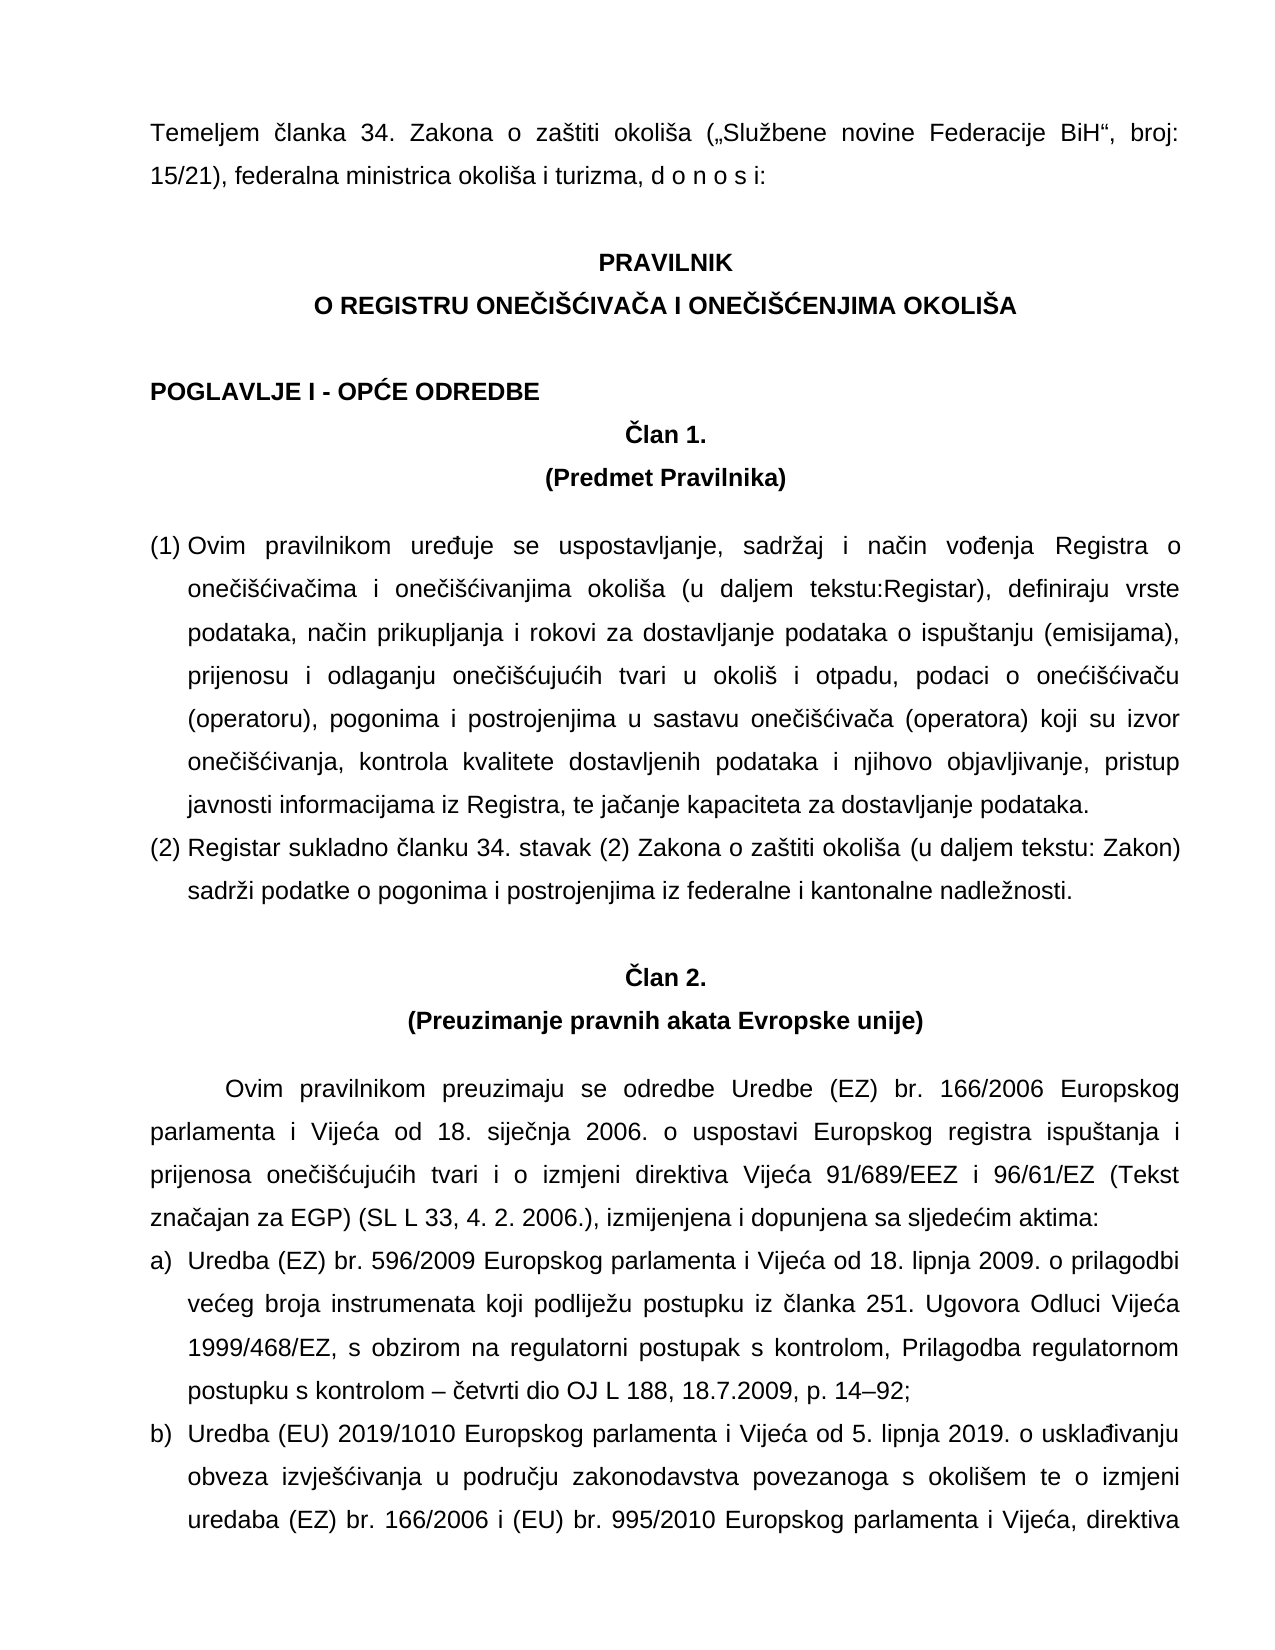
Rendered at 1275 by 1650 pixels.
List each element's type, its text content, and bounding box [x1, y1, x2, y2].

text Član 1. [150, 420, 1181, 449]
text PRAVILNIK [150, 248, 1181, 276]
text Ovim pravilnikom preuzimaju se odredbe Uredbe (EZ) br. 166/2006 Europskog parlamenta i Vijeća od 18. siječnja 2006. o uspostavi Europskog registra ispuštanja i prijenosa onečišćujućih tvari i o izmjeni direktiva Vijeća 91/689/EEZ i 96/61/EZ (Tekst značajan za EGP) (SL L 33, 4. 2. 2006.), izmijenjena i dopunjena sa sljedećim aktima: [150, 1074, 1181, 1232]
text (Preuzimanje pravnih akata Evropske unije) [150, 1006, 1181, 1034]
text Član 2. [150, 963, 1181, 991]
text O REGISTRU ONEČIŠĆIVAČA I ONEČIŠĆENJIMA OKOLIŠA [150, 291, 1181, 319]
text POGLAVLJE I - OPĆE ODREDBE [150, 377, 1181, 406]
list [150, 1419, 1181, 1534]
text Temeljem članka 34. Zakona o zaštiti okoliša („Službene novine Federacije BiH“, broj: 15/21), federalna ministrica okoliša i turizma, d o n o s i: [150, 118, 1181, 190]
list Uredba (EZ) br. 596/2009 Europskog parlamenta i Vijeća od 18. lipnja 2009. o prilagodbi većeg broja instrumenata koji podliježu postupku iz članka 251. Ugovora Odluci Vijeća 1999/468/EZ, s obzirom na regulatorni postupak s kontrolom, Prilagodba regulatornom postupku s kontrolom – četvrti dio OJ L 188, 18.7.2009, p. 14–92; [150, 1246, 1181, 1404]
text (Predmet Pravilnika) [150, 463, 1181, 492]
list Ovim pravilnikom uređuje se uspostavljanje, sadržaj i način vođenja Registra o onečišćivačima i onečišćivanjima okoliša (u daljem tekstu:Registar), definiraju vrste podataka, način prikupljanja i rokovi za dostavljanje podataka o ispuštanju (emisijama), prijenosu i odlaganju onečišćujućih tvari u okoliš i otpadu, podaci o onećišćivaču (operatoru), pogonima i postrojenjima u sastavu onečišćivača (operatora) koji su izvor onečišćivanja, kontrola kvalitete dostavljenih podataka i njihovo objavljivanje, pristup javnosti informacijama iz Registra, te jačanje kapaciteta za dostavljanje podataka. [150, 531, 1181, 819]
list Registar sukladno članku 34. stavak (2) Zakona o zaštiti okoliša (u daljem tekstu: Zakon) sadrži podatke o pogonima i postrojenjima iz federalne i kantonalne nadležnosti. [150, 833, 1181, 905]
